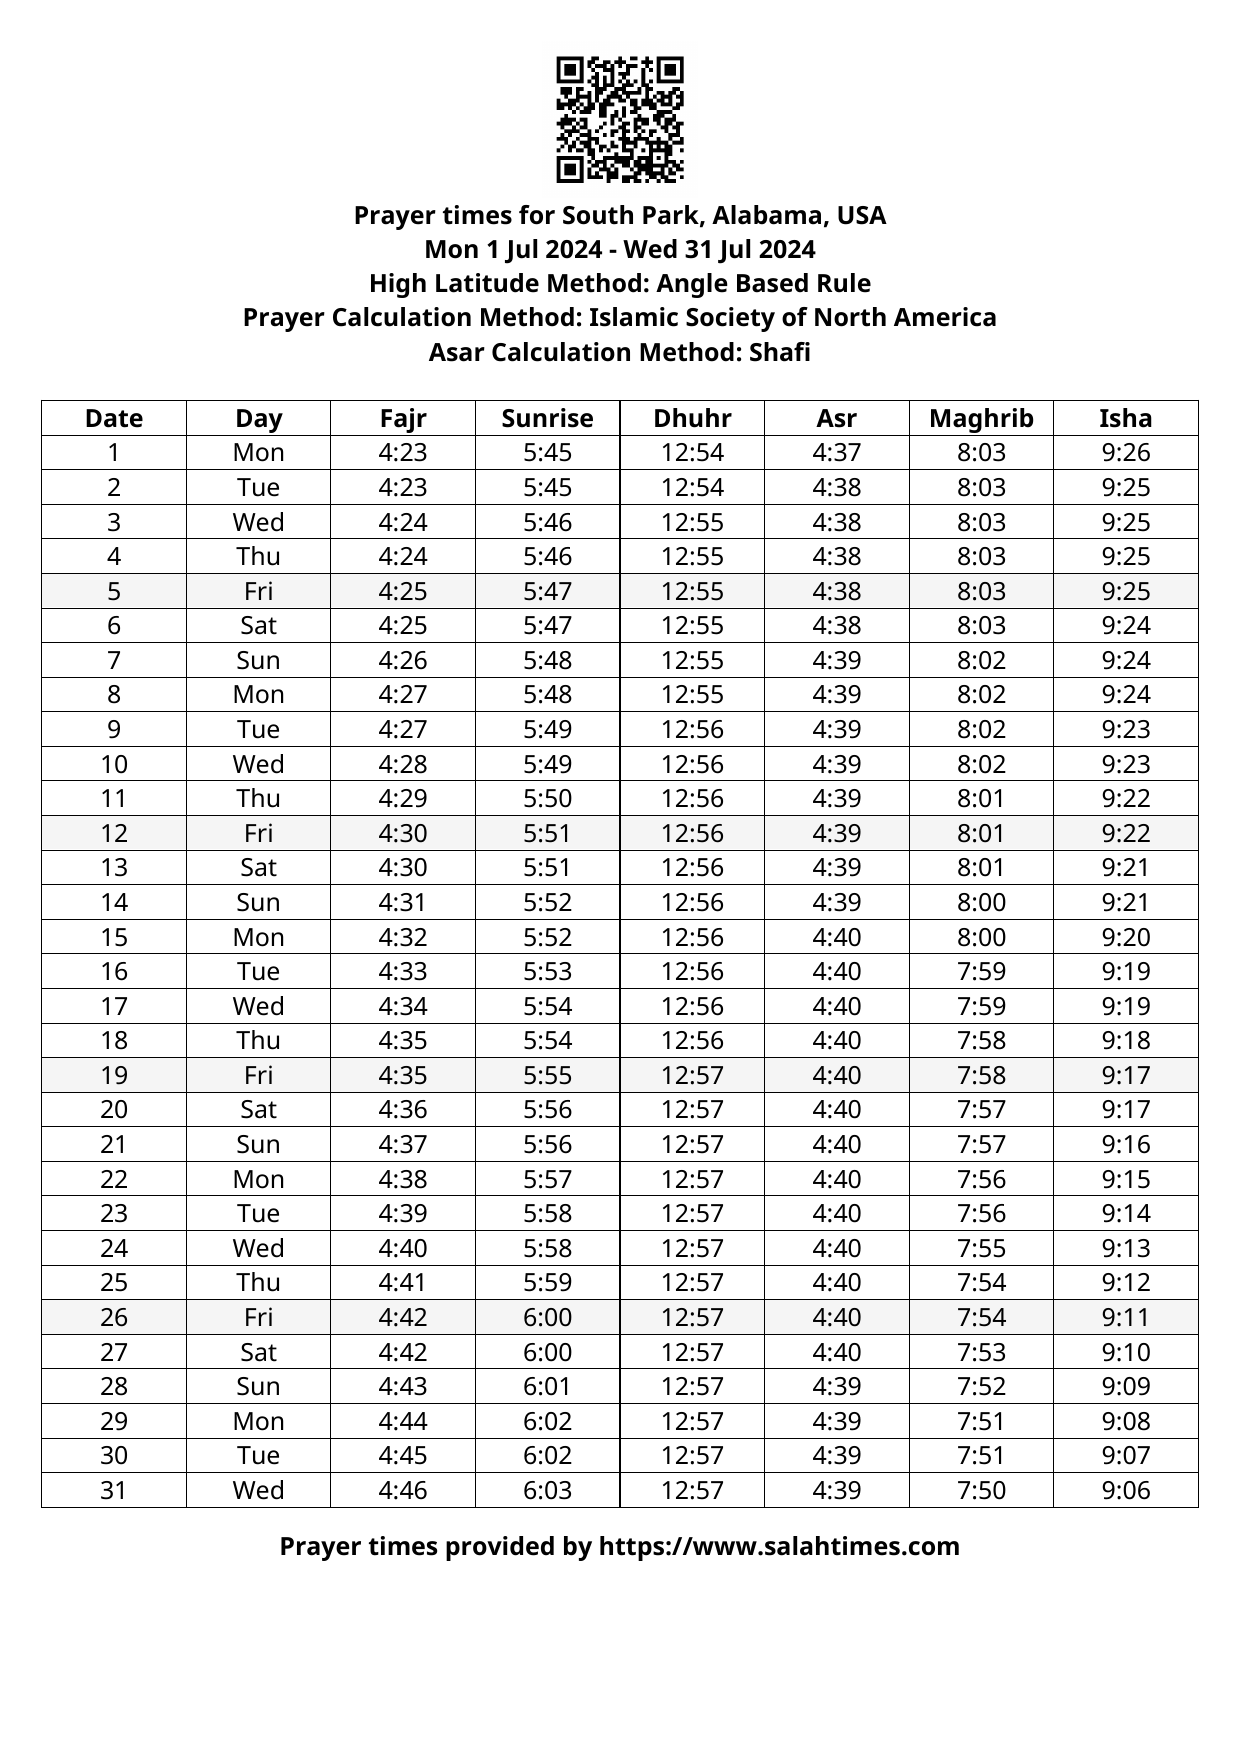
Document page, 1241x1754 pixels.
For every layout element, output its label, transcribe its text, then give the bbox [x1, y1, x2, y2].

table_cell 4:25 [331, 574, 475, 607]
table_cell Wed [187, 505, 330, 538]
table_cell 7:52 [910, 1369, 1053, 1403]
table_cell 8:03 [910, 505, 1053, 538]
table_cell 4:24 [331, 505, 475, 538]
table_cell 8:01 [910, 816, 1053, 849]
table_cell 11 [42, 781, 186, 815]
table_cell 5:51 [476, 851, 619, 884]
table_cell 9:07 [1054, 1439, 1198, 1472]
table_cell 22 [42, 1162, 186, 1195]
table_cell Mon [187, 436, 330, 469]
table_header Dhuhr [621, 401, 764, 434]
table_cell 12:56 [621, 920, 764, 953]
table_cell 7:59 [910, 989, 1053, 1022]
table_cell 8:03 [910, 470, 1053, 504]
table_cell 7:51 [910, 1404, 1053, 1437]
table_cell 5:58 [476, 1196, 619, 1230]
table_cell 5 [42, 574, 186, 607]
table_cell 12:57 [621, 1369, 764, 1403]
table_cell 12:57 [621, 1335, 764, 1368]
table_cell 5:45 [476, 436, 619, 469]
table_cell 12:57 [621, 1196, 764, 1230]
table_cell 5:50 [476, 781, 619, 815]
table_cell 13 [42, 851, 186, 884]
table_cell 8:00 [910, 920, 1053, 953]
table_cell 12:56 [621, 989, 764, 1022]
table_cell Sat [187, 609, 330, 642]
table_cell 9:14 [1054, 1196, 1198, 1230]
table_cell 12:57 [621, 1404, 764, 1437]
table_cell 5:52 [476, 920, 619, 953]
table_cell 28 [42, 1369, 186, 1403]
table_cell 4:26 [331, 643, 475, 677]
table_cell 15 [42, 920, 186, 953]
table_cell 4:40 [765, 1335, 909, 1368]
table_header Sunrise [476, 401, 619, 434]
table_cell Tue [187, 712, 330, 746]
table_header Isha [1054, 401, 1198, 434]
table_cell 12:57 [621, 1231, 764, 1264]
table_cell 5:48 [476, 643, 619, 677]
table_cell 4:34 [331, 989, 475, 1022]
table_cell 5:57 [476, 1162, 619, 1195]
table_cell 29 [42, 1404, 186, 1437]
table_cell 4:35 [331, 1024, 475, 1057]
table_cell 8:03 [910, 609, 1053, 642]
table_cell 4:39 [765, 885, 909, 919]
table_cell Tue [187, 1196, 330, 1230]
table_cell 4:30 [331, 816, 475, 849]
table_cell 4:40 [765, 1196, 909, 1230]
table_cell Wed [187, 747, 330, 780]
table_cell 12:55 [621, 609, 764, 642]
table_cell 4 [42, 539, 186, 573]
table_cell 5:53 [476, 954, 619, 988]
table_cell 4:40 [765, 1127, 909, 1161]
table_cell Sat [187, 851, 330, 884]
table_cell 9:23 [1054, 712, 1198, 746]
table_cell 4:38 [765, 539, 909, 573]
table_cell 6:03 [476, 1473, 619, 1507]
table_cell 9:21 [1054, 885, 1198, 919]
table_cell Thu [187, 1266, 330, 1299]
table_cell 4:39 [765, 712, 909, 746]
table_cell Tue [187, 954, 330, 988]
table_cell 9:17 [1054, 1093, 1198, 1126]
table_cell 7:50 [910, 1473, 1053, 1507]
table_cell 9:25 [1054, 539, 1198, 573]
table_cell 4:39 [765, 816, 909, 849]
table_cell 4:38 [765, 574, 909, 607]
table_cell Fri [187, 1300, 330, 1334]
table_cell 9:06 [1054, 1473, 1198, 1507]
table_cell Mon [187, 1162, 330, 1195]
table_cell 4:33 [331, 954, 475, 988]
table_cell 4:40 [765, 920, 909, 953]
table_cell 5:51 [476, 816, 619, 849]
table_cell 4:30 [331, 851, 475, 884]
text Prayer times provided by https://www.salahtimes.com [42, 1528, 1198, 1563]
table_cell 9:15 [1054, 1162, 1198, 1195]
table_cell 4:37 [331, 1127, 475, 1161]
table_cell Tue [187, 470, 330, 504]
table_cell 7 [42, 643, 186, 677]
table_cell 7:58 [910, 1058, 1053, 1092]
table_cell 9:22 [1054, 781, 1198, 815]
table_cell 19 [42, 1058, 186, 1092]
table_cell 26 [42, 1300, 186, 1334]
table_cell 9:11 [1054, 1300, 1198, 1334]
table_cell Thu [187, 781, 330, 815]
table_cell 4:37 [765, 436, 909, 469]
table_cell 12:56 [621, 954, 764, 988]
table_cell 5:58 [476, 1231, 619, 1264]
table_cell 5:56 [476, 1127, 619, 1161]
table_cell 5:45 [476, 470, 619, 504]
table_cell 20 [42, 1093, 186, 1126]
table_cell 4:43 [331, 1369, 475, 1403]
table_cell 12:55 [621, 505, 764, 538]
table_cell 12:54 [621, 470, 764, 504]
table_cell 12:57 [621, 1473, 764, 1507]
table_cell Sun [187, 1369, 330, 1403]
text Mon 1 Jul 2024 - Wed 31 Jul 2024 [42, 232, 1198, 266]
table_cell Tue [187, 1439, 330, 1472]
table_cell 4:40 [765, 1162, 909, 1195]
table_cell 5:52 [476, 885, 619, 919]
table_cell 9:24 [1054, 609, 1198, 642]
table_cell 7:58 [910, 1024, 1053, 1057]
table_cell Wed [187, 1473, 330, 1507]
table_cell 5:49 [476, 747, 619, 780]
table_cell 8:01 [910, 781, 1053, 815]
table_cell 5:54 [476, 989, 619, 1022]
table_cell Fri [187, 574, 330, 607]
picture [542, 41, 699, 198]
table_cell 4:40 [765, 1093, 909, 1126]
table_cell Sat [187, 1093, 330, 1126]
text Prayer Calculation Method: Islamic Society of North America [42, 300, 1198, 334]
table_cell 4:27 [331, 712, 475, 746]
table_cell 9:16 [1054, 1127, 1198, 1161]
table_cell 6:02 [476, 1439, 619, 1472]
table_cell 9 [42, 712, 186, 746]
table_cell Mon [187, 920, 330, 953]
table_cell 4:32 [331, 920, 475, 953]
table_cell 9:25 [1054, 505, 1198, 538]
table_cell 4:35 [331, 1058, 475, 1092]
table_cell 4:29 [331, 781, 475, 815]
table_cell 4:44 [331, 1404, 475, 1437]
table_cell Sun [187, 1127, 330, 1161]
table_cell 12:56 [621, 851, 764, 884]
table_cell 6 [42, 609, 186, 642]
table_cell 4:39 [765, 678, 909, 711]
table_cell 9:25 [1054, 574, 1198, 607]
table_cell 7:59 [910, 954, 1053, 988]
table_cell 6:01 [476, 1369, 619, 1403]
table_cell 12:56 [621, 712, 764, 746]
table_cell 27 [42, 1335, 186, 1368]
table_cell 10 [42, 747, 186, 780]
table_cell Thu [187, 539, 330, 573]
table_cell Fri [187, 1058, 330, 1092]
table_cell 6:00 [476, 1335, 619, 1368]
table_cell 12:56 [621, 816, 764, 849]
table_cell 4:39 [765, 1473, 909, 1507]
table_cell 12:55 [621, 678, 764, 711]
table_cell 23 [42, 1196, 186, 1230]
table_cell 4:40 [765, 1024, 909, 1057]
table_cell 12:57 [621, 1127, 764, 1161]
table_cell 4:40 [331, 1231, 475, 1264]
table_cell 4:38 [765, 609, 909, 642]
table_cell 5:46 [476, 505, 619, 538]
table_cell Sun [187, 885, 330, 919]
table_cell 4:36 [331, 1093, 475, 1126]
table_cell 4:40 [765, 954, 909, 988]
table_cell 4:41 [331, 1266, 475, 1299]
table_cell Sat [187, 1335, 330, 1368]
table_header Fajr [331, 401, 475, 434]
table_cell 8:02 [910, 712, 1053, 746]
table_cell 9:20 [1054, 920, 1198, 953]
table_cell 7:53 [910, 1335, 1053, 1368]
table_cell 5:54 [476, 1024, 619, 1057]
table_cell 9:21 [1054, 851, 1198, 884]
table_cell 9:24 [1054, 678, 1198, 711]
table_cell 4:39 [765, 747, 909, 780]
table_cell 4:38 [765, 505, 909, 538]
table_cell Wed [187, 1231, 330, 1264]
table_cell 16 [42, 954, 186, 988]
table_cell 9:19 [1054, 954, 1198, 988]
table_cell 9:10 [1054, 1335, 1198, 1368]
table_cell 4:40 [765, 1231, 909, 1264]
table_cell 12:56 [621, 885, 764, 919]
table_cell 4:40 [765, 1058, 909, 1092]
table_cell 4:39 [765, 1369, 909, 1403]
table_cell 12:57 [621, 1300, 764, 1334]
table_header Day [187, 401, 330, 434]
table_cell 9:22 [1054, 816, 1198, 849]
table_cell 25 [42, 1266, 186, 1299]
table_cell 7:54 [910, 1300, 1053, 1334]
table_cell 4:31 [331, 885, 475, 919]
table_cell 8:03 [910, 436, 1053, 469]
table_cell 5:47 [476, 574, 619, 607]
table_header Date [42, 401, 186, 434]
table_cell 7:51 [910, 1439, 1053, 1472]
table_cell 24 [42, 1231, 186, 1264]
table_cell 7:54 [910, 1266, 1053, 1299]
table_cell 7:57 [910, 1127, 1053, 1161]
table_cell 9:23 [1054, 747, 1198, 780]
table_cell Thu [187, 1024, 330, 1057]
table_cell 4:42 [331, 1300, 475, 1334]
table_cell 4:42 [331, 1335, 475, 1368]
table_cell 9:13 [1054, 1231, 1198, 1264]
table_cell 12:57 [621, 1058, 764, 1092]
table_cell 4:23 [331, 436, 475, 469]
table_cell Wed [187, 989, 330, 1022]
table_cell 4:39 [765, 1404, 909, 1437]
text Prayer times for South Park, Alabama, USA [42, 198, 1198, 232]
table_cell Fri [187, 816, 330, 849]
table_cell 7:57 [910, 1093, 1053, 1126]
table_cell 6:00 [476, 1300, 619, 1334]
table_cell 9:09 [1054, 1369, 1198, 1403]
table_cell 12:57 [621, 1439, 764, 1472]
table_cell 17 [42, 989, 186, 1022]
table_cell 7:56 [910, 1162, 1053, 1195]
table_cell 8:01 [910, 851, 1053, 884]
table_cell 12 [42, 816, 186, 849]
table_cell 8:00 [910, 885, 1053, 919]
table_cell 12:57 [621, 1266, 764, 1299]
table_cell 12:56 [621, 1024, 764, 1057]
table_cell 2 [42, 470, 186, 504]
table_cell 5:56 [476, 1093, 619, 1126]
table_cell 12:56 [621, 747, 764, 780]
table_cell 4:39 [765, 851, 909, 884]
table_cell Mon [187, 678, 330, 711]
table_cell 5:49 [476, 712, 619, 746]
table_cell 4:40 [765, 1300, 909, 1334]
table_cell 4:25 [331, 609, 475, 642]
table_cell 8 [42, 678, 186, 711]
table_cell 12:57 [621, 1162, 764, 1195]
table_cell 9:18 [1054, 1024, 1198, 1057]
text High Latitude Method: Angle Based Rule [42, 266, 1198, 300]
table_cell 4:28 [331, 747, 475, 780]
table_cell 12:56 [621, 781, 764, 815]
table_cell 9:19 [1054, 989, 1198, 1022]
table_cell 31 [42, 1473, 186, 1507]
table_cell 4:45 [331, 1439, 475, 1472]
table_cell 14 [42, 885, 186, 919]
table_cell 12:54 [621, 436, 764, 469]
table_cell 4:40 [765, 1266, 909, 1299]
table_cell 4:40 [765, 989, 909, 1022]
table_cell 4:39 [765, 1439, 909, 1472]
table_header Maghrib [910, 401, 1053, 434]
table_cell 9:08 [1054, 1404, 1198, 1437]
table_cell 12:55 [621, 539, 764, 573]
table_cell 9:12 [1054, 1266, 1198, 1299]
table_cell 4:38 [765, 470, 909, 504]
table_cell 30 [42, 1439, 186, 1472]
table_cell 12:55 [621, 643, 764, 677]
table_cell 9:25 [1054, 470, 1198, 504]
table_cell 4:27 [331, 678, 475, 711]
table_cell 5:46 [476, 539, 619, 573]
table_cell 4:39 [331, 1196, 475, 1230]
table_cell 5:47 [476, 609, 619, 642]
table_cell 6:02 [476, 1404, 619, 1437]
table_cell 4:38 [331, 1162, 475, 1195]
table_cell 8:03 [910, 539, 1053, 573]
table_cell 7:56 [910, 1196, 1053, 1230]
table_cell 7:55 [910, 1231, 1053, 1264]
table_cell 4:24 [331, 539, 475, 573]
table_cell 8:02 [910, 643, 1053, 677]
table_cell 18 [42, 1024, 186, 1057]
table_cell 9:17 [1054, 1058, 1198, 1092]
table_cell 4:23 [331, 470, 475, 504]
table_cell 12:55 [621, 574, 764, 607]
table_header Asr [765, 401, 909, 434]
table_cell 3 [42, 505, 186, 538]
table_cell 5:59 [476, 1266, 619, 1299]
table_cell Mon [187, 1404, 330, 1437]
table_cell 8:02 [910, 678, 1053, 711]
table_cell 4:39 [765, 781, 909, 815]
table_cell 21 [42, 1127, 186, 1161]
table_cell 4:46 [331, 1473, 475, 1507]
table_cell 5:48 [476, 678, 619, 711]
table_cell 4:39 [765, 643, 909, 677]
table_cell 5:55 [476, 1058, 619, 1092]
table_cell 9:24 [1054, 643, 1198, 677]
table_cell 9:26 [1054, 436, 1198, 469]
table_cell 8:02 [910, 747, 1053, 780]
table_cell 12:57 [621, 1093, 764, 1126]
table_cell 8:03 [910, 574, 1053, 607]
table_cell 1 [42, 436, 186, 469]
table_cell Sun [187, 643, 330, 677]
text Asar Calculation Method: Shafi [42, 334, 1198, 368]
